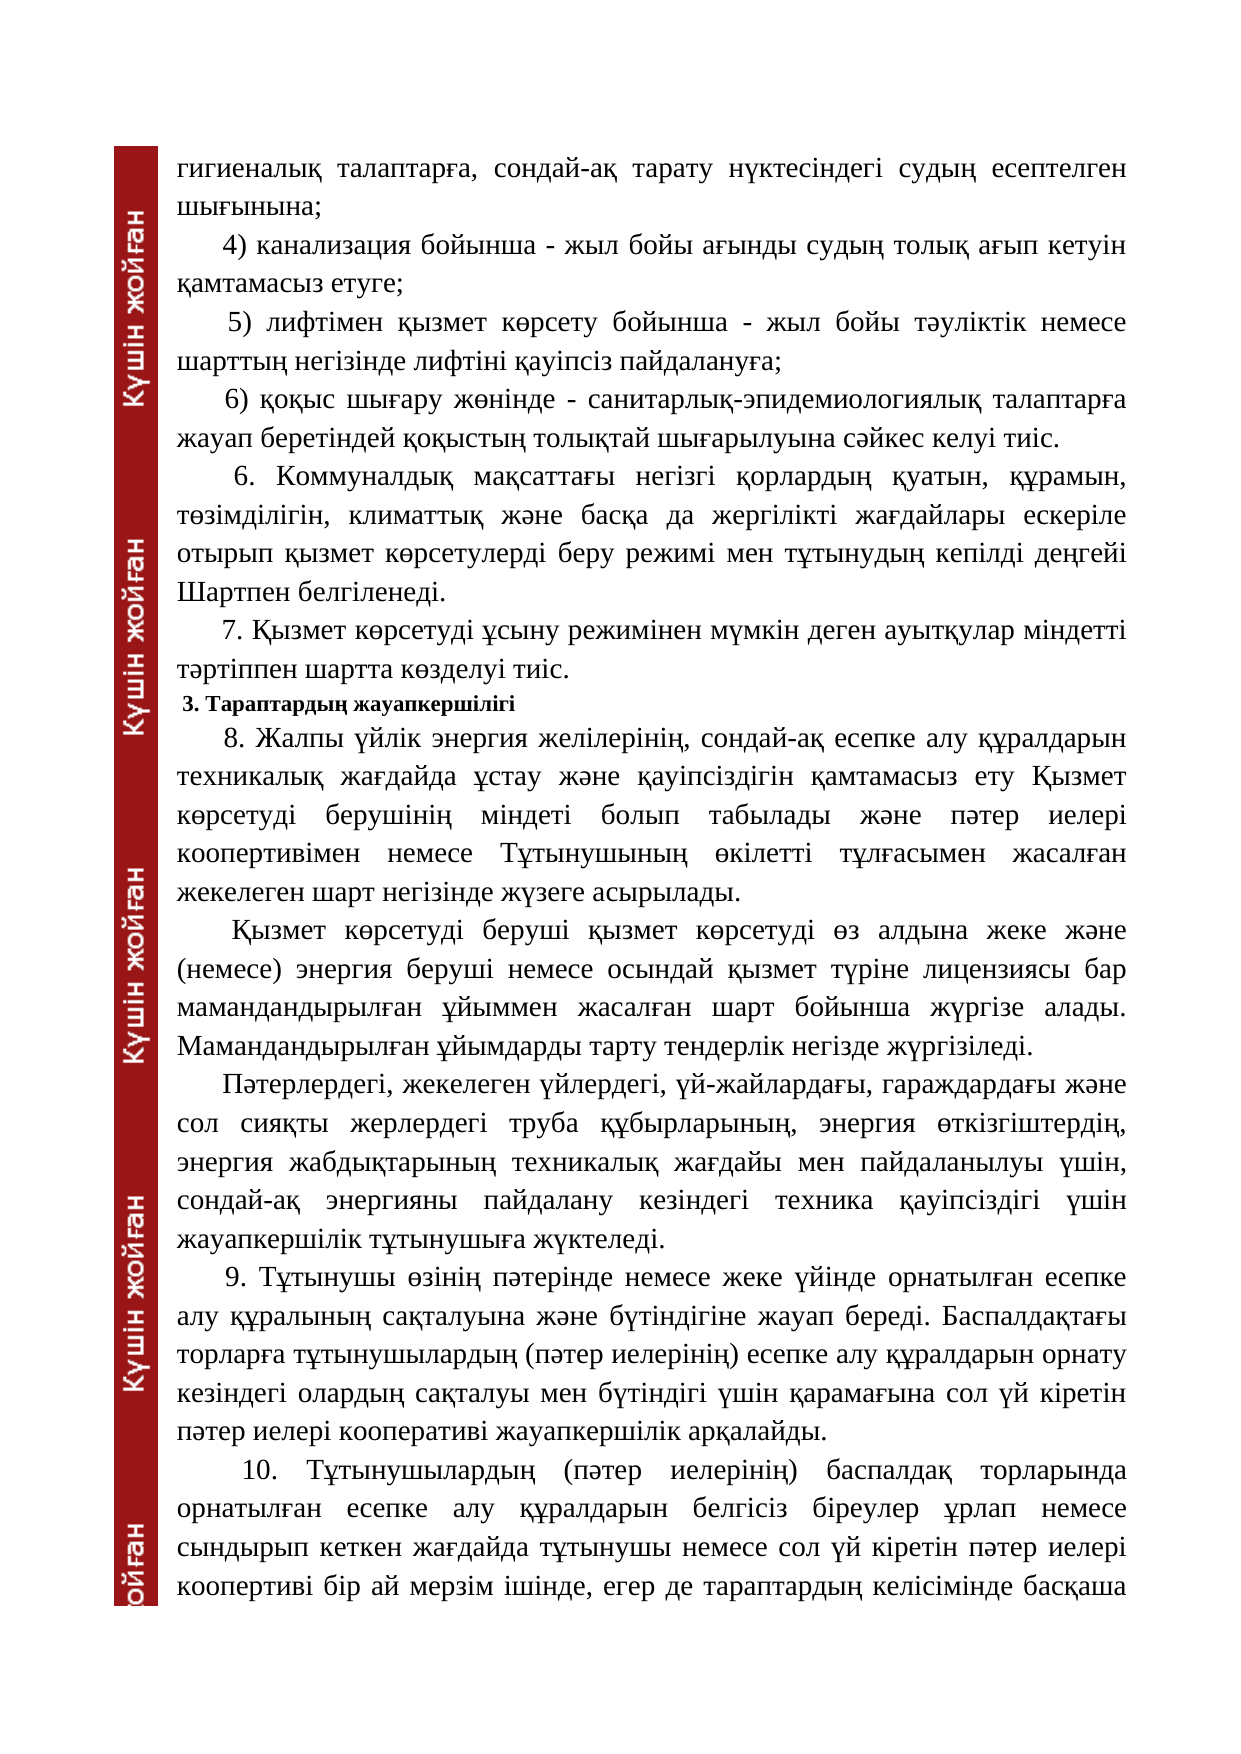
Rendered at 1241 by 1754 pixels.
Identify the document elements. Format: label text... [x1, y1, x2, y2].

text Қызмет көрсетуді беруші қызмет көрсетудi өз алдына жеке және (немесе) энергия берушi немесе осындай қызмет түрiне лицензиясы бар мамандандырылған ұйыммен жасалған шарт бойынша жүргiзе алады. Мамандандырылған ұйымдарды тарту тендерлiк негiзде жүргiзiледi. [112, 912, 1128, 1062]
picture [114, 684, 158, 689]
text 8. Жалпы үйлiк энергия желiлерiнiң, сондай-ақ есепке алу құралдарын техникалық жағдайда ұстау және қауiпсiздiгін қамтамасыз ету Қызмет көрсетуді берушінің мiндетi болып табылады және пәтер иелері коопертивімен немесе Тұтынушының өкiлеттi тұлғасымен жасалған жекелеген шарт негізiнде жүзеге асырылады. [112, 720, 1128, 907]
picture [114, 453, 158, 458]
picture [114, 607, 158, 612]
picture [114, 1254, 158, 1259]
text Пәтерлердегi, жекелеген үйлердегi, үй-жайлардағы, гараждардағы және сол сияқты жерлердегi труба құбырларының, энергия өткiзгіштердiң, энергия жабдықтарының техникалық жағдайы мен пайдаланылуы үшiн, сондай-ақ энергияны пайдалану кезiндегi техника қауiпсiздiгi үшiн жауапкершiлiк тұтынушыға жүктеледi. [112, 1067, 1128, 1254]
picture [114, 907, 158, 912]
text 6) қоқыс шығару жөнiнде - санитарлық-эпидемиологиялық талаптарға жауап беретiндей қоқыстың толықтай шығарылуына сәйкес келуi тиiс. [112, 381, 1128, 453]
picture [114, 1601, 158, 1606]
text 3. Тараптардың жауапкершiлiгi [112, 689, 1128, 716]
text 7. Қызмет көрсетудi ұсыну режимiнен мүмкiн деген ауытқулар мiндеттi тәртiппен шартта көзделуi тиiс. [112, 612, 1128, 684]
picture [114, 1062, 158, 1067]
picture [114, 376, 158, 381]
picture [114, 146, 158, 150]
text 4) канализация бойынша - жыл бойы ағынды судың толық ағып кетуiн қамтамасыз етуге; [112, 227, 1128, 299]
picture [114, 222, 158, 227]
picture [114, 1447, 158, 1452]
text 6. Коммуналдық мақсаттағы негiзгi қорлардың қуатын, құрамын, төзiмдiлiгiн, климаттық және басқа да жергiлiктi жағдайлары ескерiле отырып қызмет көрсетулердi беру режимi мен тұтынудың кепiлдi деңгейi Шартпен белгiленедi. [112, 458, 1128, 607]
picture [114, 716, 158, 720]
text 5) лифтiмен қызмет көрсету бойынша - жыл бойы тәуліктiк немесе шарттың негізiнде лифтінi қауiпсiз пайдалануға; [112, 304, 1128, 376]
picture [114, 299, 158, 304]
text 9. Тұтынушы өзiнiң пәтерiнде немесе жеке үйiнде орнатылған есепке алу құралының сақталуына және бүтiндiгiне жауап бередi. Баспалдақтағы торларға тұтынушылардың (пәтер иелерiнiң) есепке алу құралдарын орнату кезiндегi олардың сақталуы мен бүтiндiгi үшiн қарамағына сол үй кiретiн пәтер иелері кооперативі жауапкершiлiк арқалайды. [112, 1259, 1128, 1447]
